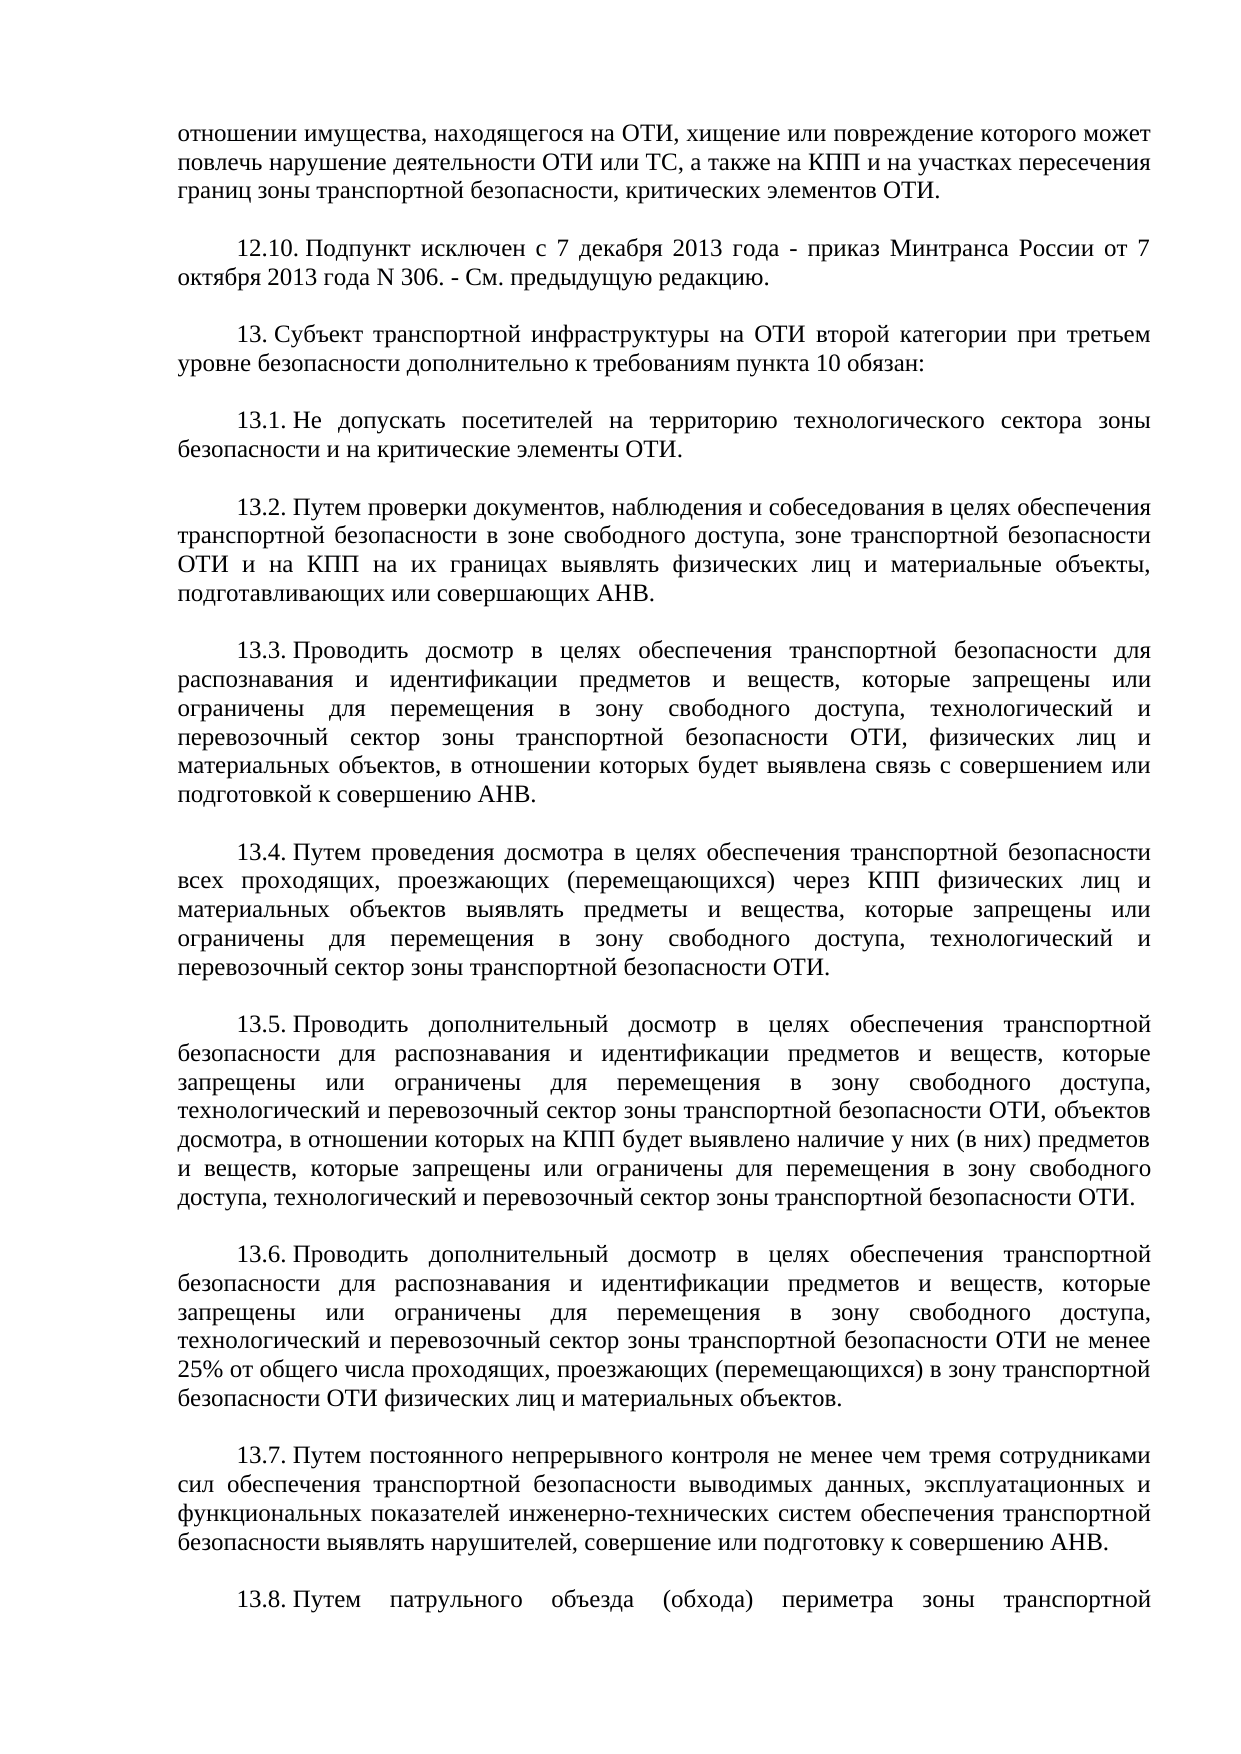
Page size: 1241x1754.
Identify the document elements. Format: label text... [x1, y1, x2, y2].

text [177, 118, 1152, 204]
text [177, 1584, 1152, 1613]
text 13.7. Путем постоянного непрерывного контроля не менее чем тремя сотрудниками сил обеспечения транспортной безопасности выводимых данных, эксплуатационных и функциональных показателей инженерно-технических систем обеспечения транспортной безопасности выявлять нарушителей, совершение или подготовку к совершению АНВ. [177, 1441, 1152, 1556]
text 12.10. Подпункт исключен с 7 декабря 2013 года - приказ Минтранса России от 7 октября 2013 года N 306. - См. предыдущую редакцию. [177, 233, 1152, 291]
text 13.3. Проводить досмотр в целях обеспечения транспортной безопасности для распознавания и идентификации предметов и веществ, которые запрещены или ограничены для перемещения в зону свободного доступа, технологический и перевозочный сектор зоны транспортной безопасности ОТИ, физических лиц и материальных объектов, в отношении которых будет выявлена связь с совершением или подготовкой к совершению АНВ. [177, 636, 1152, 808]
text 13.1. Не допускать посетителей на территорию технологического сектора зоны безопасности и на критические элементы ОТИ. [177, 406, 1152, 463]
text 13.5. Проводить дополнительный досмотр в целях обеспечения транспортной безопасности для распознавания и идентификации предметов и веществ, которые запрещены или ограничены для перемещения в зону свободного доступа, технологический и перевозочный сектор зоны транспортной безопасности ОТИ, объектов досмотра, в отношении которых на КПП будет выявлено наличие у них (в них) предметов и веществ, которые запрещены или ограничены для перемещения в зону свободного доступа, технологический и перевозочный сектор зоны транспортной безопасности ОТИ. [177, 1009, 1152, 1211]
text 13. Субъект транспортной инфраструктуры на ОТИ второй категории при третьем уровне безопасности дополнительно к требованиям пункта 10 обязан: [177, 319, 1152, 377]
text 13.2. Путем проверки документов, наблюдения и собеседования в целях обеспечения транспортной безопасности в зоне свободного доступа, зоне транспортной безопасности ОТИ и на КПП на их границах выявлять физических лиц и материальные объекты, подготавливающих или совершающих АНВ. [177, 492, 1152, 607]
text 13.6. Проводить дополнительный досмотр в целях обеспечения транспортной безопасности для распознавания и идентификации предметов и веществ, которые запрещены или ограничены для перемещения в зону свободного доступа, технологический и перевозочный сектор зоны транспортной безопасности ОТИ не менее 25% от общего числа проходящих, проезжающих (перемещающихся) в зону транспортной безопасности ОТИ физических лиц и материальных объектов. [177, 1239, 1152, 1412]
text 13.4. Путем проведения досмотра в целях обеспечения транспортной безопасности всех проходящих, проезжающих (перемещающихся) через КПП физических лиц и материальных объектов выявлять предметы и вещества, которые запрещены или ограничены для перемещения в зону свободного доступа, технологический и перевозочный сектор зоны транспортной безопасности ОТИ. [177, 837, 1152, 981]
